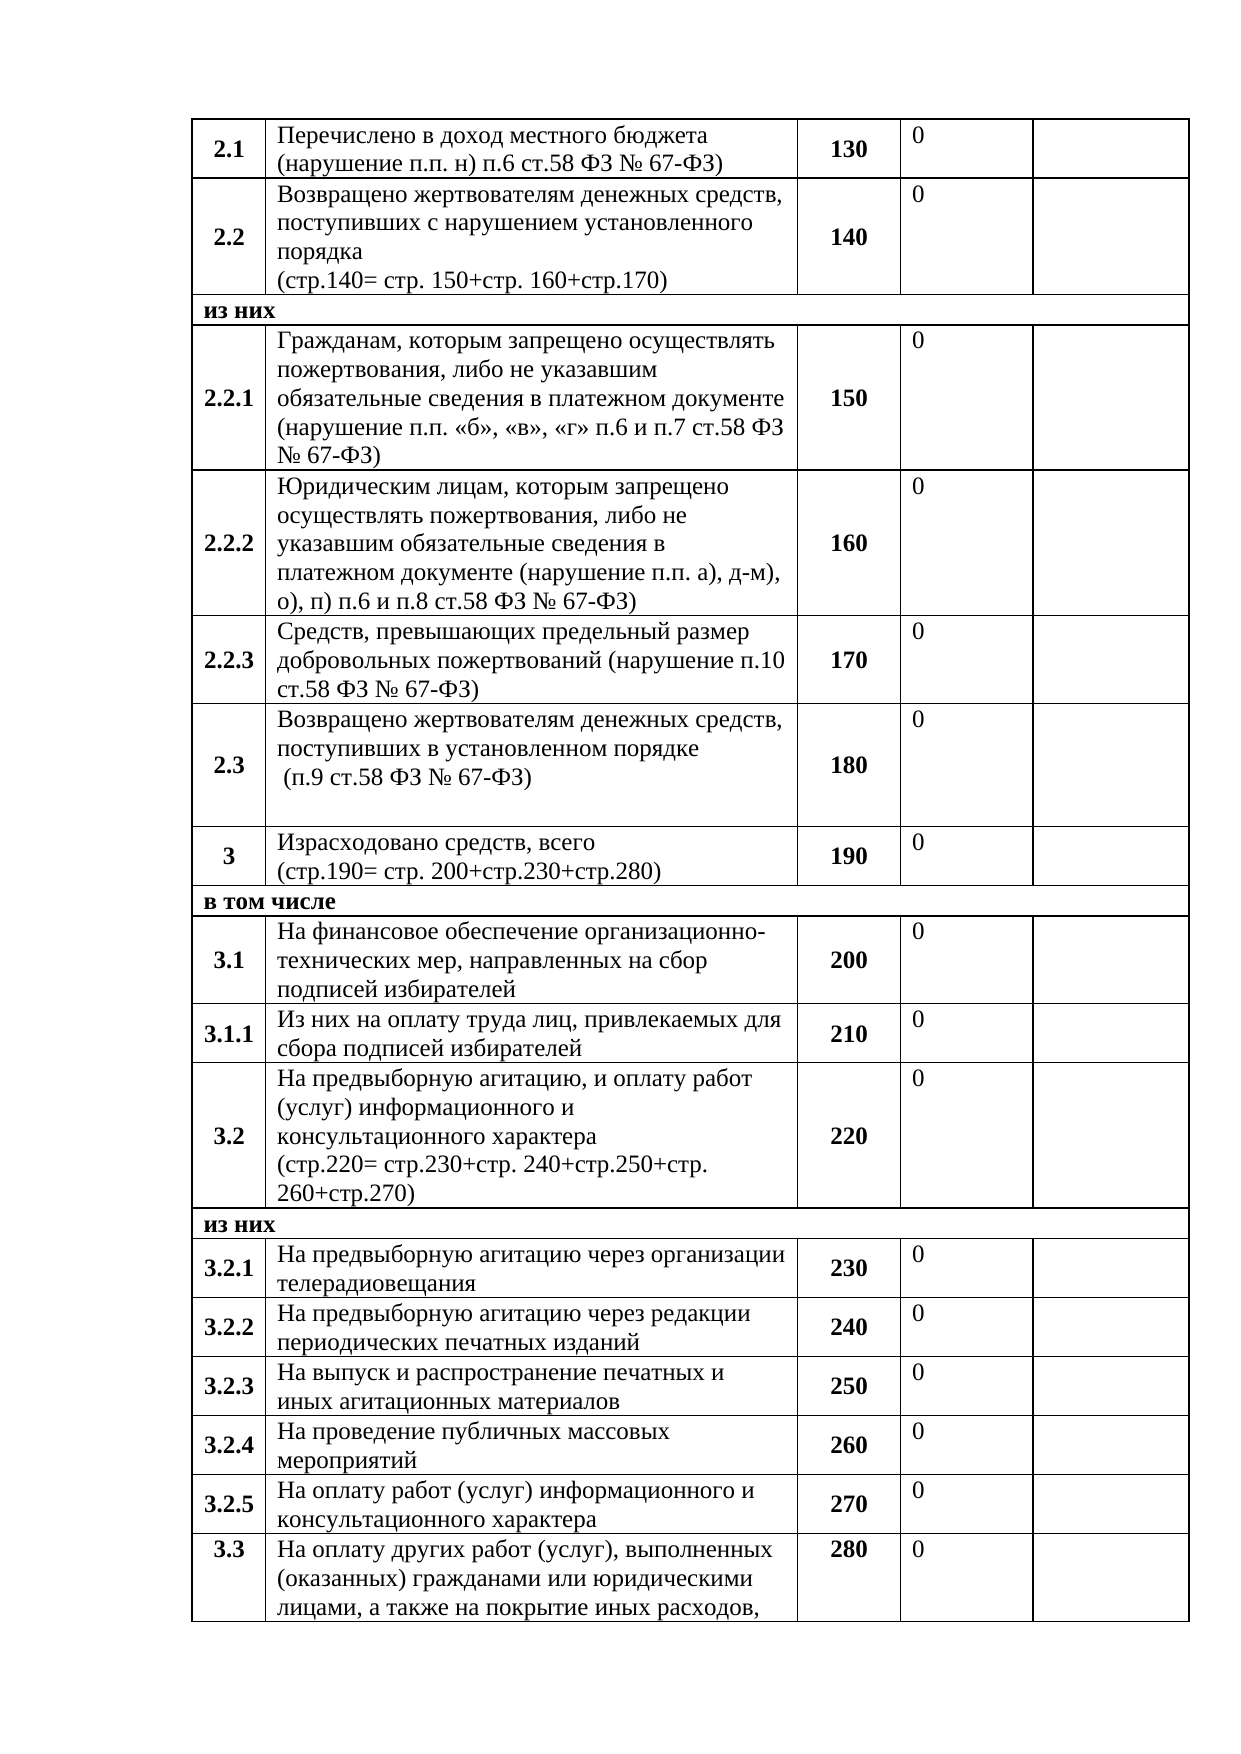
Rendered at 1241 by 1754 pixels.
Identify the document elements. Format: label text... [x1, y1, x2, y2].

table_cell Израсходовано средств, всего (стр.190= стр. 200+стр.230+стр.280) [266, 827, 797, 884]
table_cell 0 [901, 704, 1032, 826]
table_cell 130 [798, 120, 900, 177]
table_cell 3.2.5 [193, 1475, 265, 1533]
table_cell [1034, 120, 1188, 177]
table_cell [1034, 1298, 1188, 1356]
table_cell 210 [798, 1004, 900, 1062]
table_cell 280 [798, 1534, 900, 1621]
table_cell 2.2 [193, 179, 265, 294]
table_cell [1034, 1475, 1188, 1533]
table_cell 3.2.4 [193, 1416, 265, 1474]
table_cell [1034, 179, 1188, 294]
table_cell 2.2.2 [193, 471, 265, 615]
table_cell 0 [901, 1239, 1032, 1296]
table_cell 3.3 [193, 1534, 265, 1621]
table_cell 0 [901, 1416, 1032, 1474]
table_cell 170 [798, 616, 900, 702]
table_cell Средств, превышающих предельный размер добровольных пожертвований (нарушение п.10 ст.58 ФЗ № 67-ФЗ) [266, 616, 797, 702]
table_cell 0 [901, 471, 1032, 615]
table_cell 200 [798, 917, 900, 1003]
table_cell 0 [901, 326, 1032, 469]
table_cell На предвыборную агитацию, и оплату работ (услуг) информационного и консультационного характера (стр.220= стр.230+стр. 240+стр.250+стр. 260+стр.270) [266, 1063, 797, 1207]
table_cell 140 [798, 179, 900, 294]
table_cell 3.2.1 [193, 1239, 265, 1296]
table_cell На проведение публичных массовых мероприятий [266, 1416, 797, 1474]
table_cell 180 [798, 704, 900, 826]
table_cell 0 [901, 179, 1032, 294]
table_cell [1034, 471, 1188, 615]
table_cell [1034, 1534, 1188, 1621]
table_cell 240 [798, 1298, 900, 1356]
table_cell 0 [901, 827, 1032, 884]
table_cell 0 [901, 1357, 1032, 1414]
table_cell 190 [798, 827, 900, 884]
table_cell 3 [193, 827, 265, 884]
table_cell 3.1 [193, 917, 265, 1003]
table_cell из них [193, 295, 1188, 324]
table_cell 3.2 [193, 1063, 265, 1207]
table_cell Возвращено жертвователям денежных средств, поступивших в установленном порядке (п.9 ст.58 ФЗ № 67-ФЗ) [266, 704, 797, 826]
table_cell На выпуск и распространение печатных и иных агитационных материалов [266, 1357, 797, 1414]
table_cell 0 [901, 616, 1032, 702]
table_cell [266, 1534, 797, 1621]
table_cell Юридическим лицам, которым запрещено осуществлять пожертвования, либо не указавшим обязательные сведения в платежном документе (нарушение п.п. а), д-м), о), п) п.6 и п.8 ст.58 ФЗ № 67-ФЗ) [266, 471, 797, 615]
table_cell На оплату работ (услуг) информационного и консультационного характера [266, 1475, 797, 1533]
table_cell 3.1.1 [193, 1004, 265, 1062]
table_cell 0 [901, 1004, 1032, 1062]
table_cell 0 [901, 120, 1032, 177]
table_cell 260 [798, 1416, 900, 1474]
table_cell [1034, 1063, 1188, 1207]
table_cell [1034, 1004, 1188, 1062]
table_cell На предвыборную агитацию через организации телерадиовещания [266, 1239, 797, 1296]
table_cell 0 [901, 1298, 1032, 1356]
table_cell [1034, 827, 1188, 884]
table_cell 2.2.3 [193, 616, 265, 702]
table_cell [1034, 326, 1188, 469]
table_cell [1034, 1357, 1188, 1414]
table_cell Возвращено жертвователям денежных средств, поступивших с нарушением установленного порядка (стр.140= стр. 150+стр. 160+стр.170) [266, 179, 797, 294]
table_cell [1034, 917, 1188, 1003]
table_cell Гражданам, которым запрещено осуществлять пожертвования, либо не указавшим обязательные сведения в платежном документе (нарушение п.п. «б», «в», «г» п.6 и п.7 ст.58 ФЗ № 67-ФЗ) [266, 326, 797, 469]
table_cell 3.2.3 [193, 1357, 265, 1414]
table_cell [1034, 1239, 1188, 1296]
table_cell Перечислено в доход местного бюджета (нарушение п.п. н) п.6 ст.58 ФЗ № 67-ФЗ) [266, 120, 797, 177]
table_cell 230 [798, 1239, 900, 1296]
table_cell 0 [901, 1063, 1032, 1207]
table_cell [1034, 616, 1188, 702]
table_cell 150 [798, 326, 900, 469]
table_cell 3.2.2 [193, 1298, 265, 1356]
table_cell 0 [901, 1475, 1032, 1533]
table_cell Из них на оплату труда лиц, привлекаемых для сбора подписей избирателей [266, 1004, 797, 1062]
table_cell 250 [798, 1357, 900, 1414]
table_cell На финансовое обеспечение организационно-технических мер, направленных на сбор подписей избирателей [266, 917, 797, 1003]
table_cell 0 [901, 917, 1032, 1003]
table_cell 160 [798, 471, 900, 615]
table_cell 270 [798, 1475, 900, 1533]
table_cell На предвыборную агитацию через редакции периодических печатных изданий [266, 1298, 797, 1356]
table_cell 0 [901, 1534, 1032, 1621]
table_cell из них [193, 1209, 1188, 1237]
table_cell 220 [798, 1063, 900, 1207]
table_cell в том числе [193, 886, 1188, 915]
table_cell 2.1 [193, 120, 265, 177]
table_cell 2.3 [193, 704, 265, 826]
table_cell [1034, 1416, 1188, 1474]
table_cell 2.2.1 [193, 326, 265, 469]
table_cell [1034, 704, 1188, 826]
